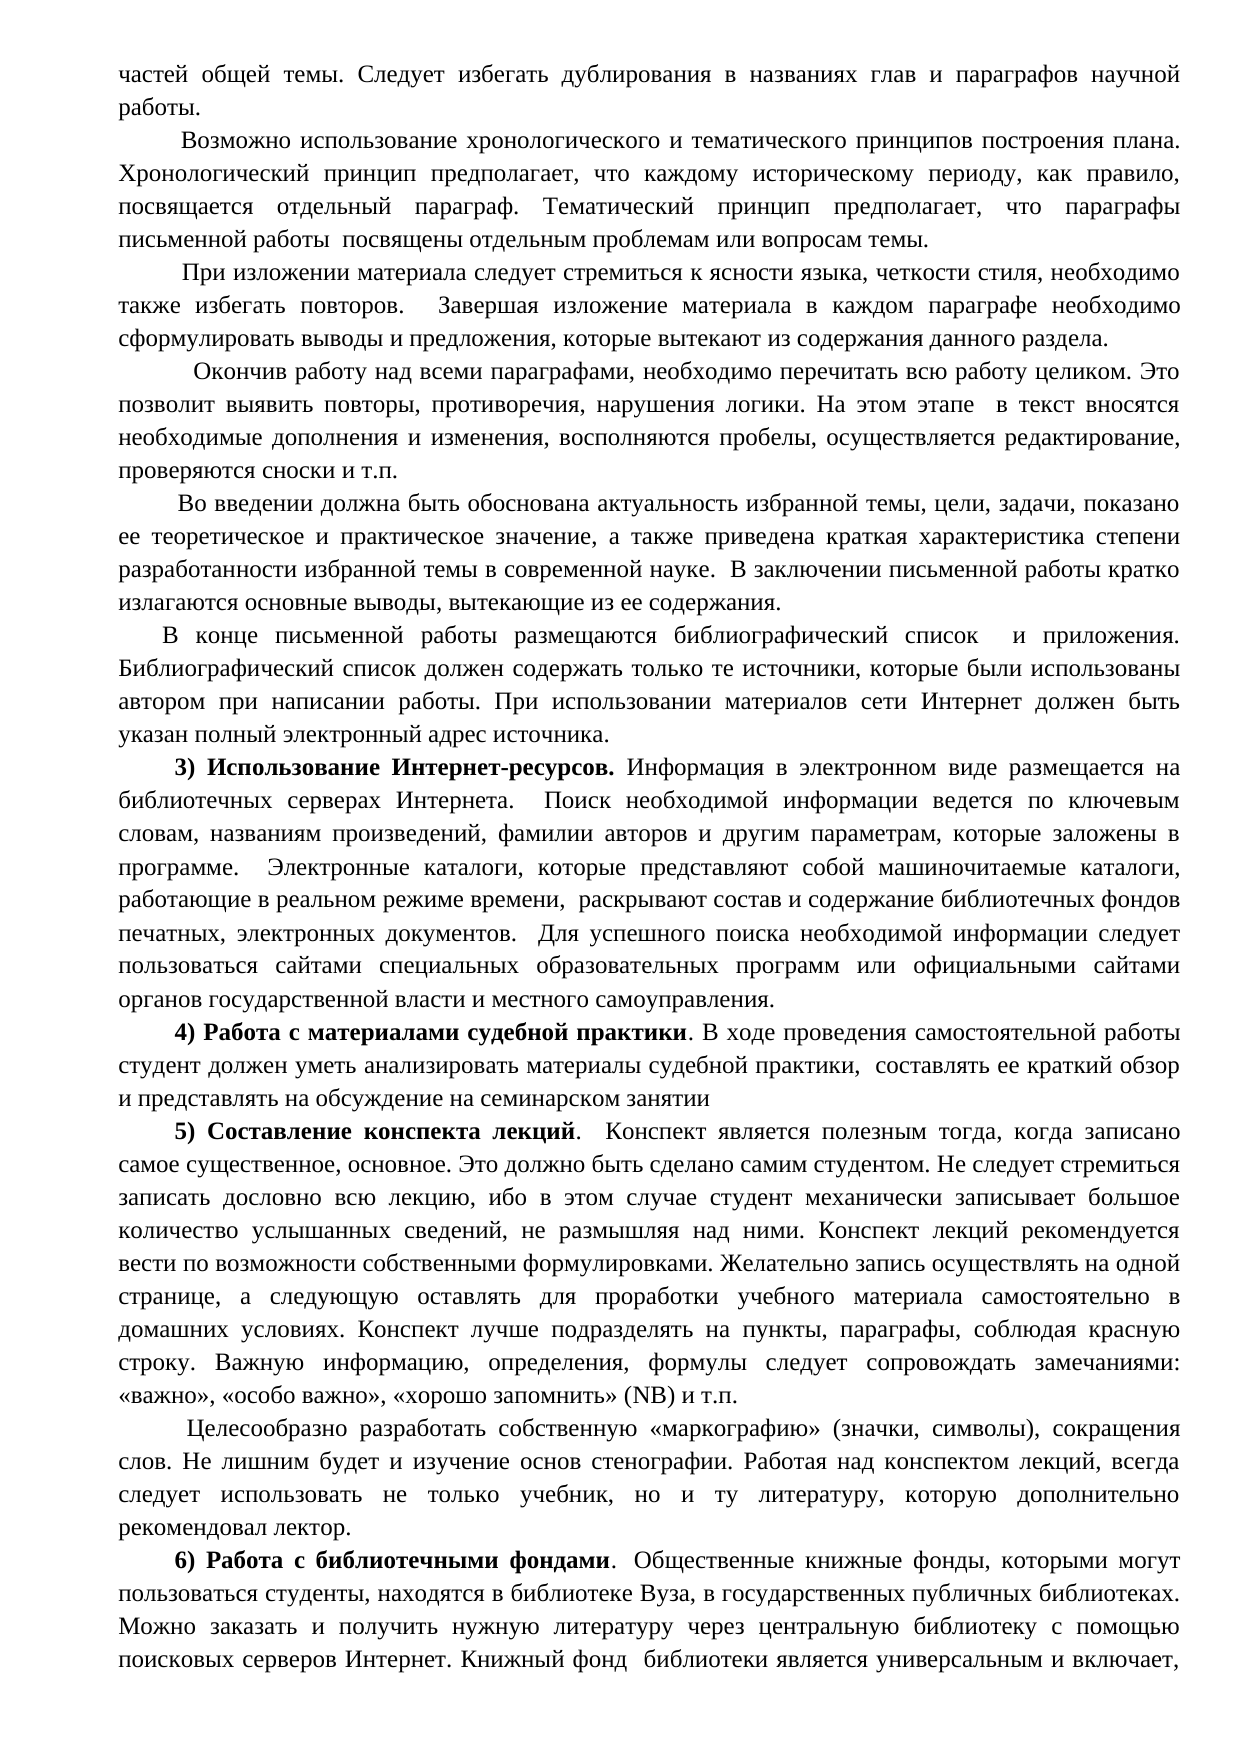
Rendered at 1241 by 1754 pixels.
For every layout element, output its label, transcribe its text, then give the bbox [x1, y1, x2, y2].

text При изложении материала следует стремиться к ясности языка, четкости стиля, необходимо также избегать повторов. Завершая изложение материала в каждом параграфе необходимо сформулировать выводы и предложения, которые вытекают из содержания данного раздела. [118, 257, 1181, 352]
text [118, 1545, 1181, 1673]
text 4) Работа с материалами судебной практики. В ходе проведения самостоятельной работы студент должен уметь анализировать материалы судебной практики, составлять ее краткий обзор и представлять на обсуждение на семинарском занятии [118, 1017, 1181, 1111]
text Возможно использование хронологического и тематического принципов построения плана. Хронологический принцип предполагает, что каждому историческому периоду, как правило, посвящается отдельный параграф. Тематический принцип предполагает, что параграфы письменной работы посвящены отдельным проблемам или вопросам темы. [118, 125, 1181, 253]
text 5) Составление конспекта лекций. Конспект является полезным тогда, когда записано самое существенное, основное. Это должно быть сделано самим студентом. Не следует стремиться записать дословно всю лекцию, ибо в этом случае студент механически записывает большое количество услышанных сведений, не размышляя над ними. Конспект лекций рекомендуется вести по возможности собственными формулировками. Желательно запись осуществлять на одной странице, а следующую оставлять для проработки учебного материала самостоятельно в домашних условиях. Конспект лучше подразделять на пункты, параграфы, соблюдая красную строку. Важную информацию, определения, формулы следует сопровождать замечаниями: «важно», «особо важно», «хорошо запомнить» (NB) и т.п. [118, 1116, 1181, 1409]
text Окончив работу над всеми параграфами, необходимо перечитать всю работу целиком. Это позволит выявить повторы, противоречия, нарушения логики. На этом этапе в текст вносятся необходимые дополнения и изменения, восполняются пробелы, осуществляется редактирование, проверяются сноски и т.п. Во введении должна быть обоснована актуальность избранной темы, цели, задачи, показано ее теоретическое и практическое значение, а также приведена краткая характеристика степени разработанности избранной темы в современной науке. В заключении письменной работы кратко излагаются основные выводы, вытекающие из ее содержания. В конце письменной работы размещаются библиографический список и приложения. Библиографический список должен содержать только те источники, которые были использованы автором при написании работы. При использовании материалов сети Интернет должен быть указан полный электронный адрес источника. [118, 356, 1181, 748]
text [118, 59, 1181, 121]
text Целесообразно разработать собственную «маркографию» (значки, символы), сокращения слов. Не лишним будет и изучение основ стенографии. Работая над конспектом лекций, всегда следует использовать не только учебник, но и ту литературу, которую дополнительно рекомендовал лектор. [118, 1413, 1181, 1541]
text 3) Использование Интернет-ресурсов. Информация в электронном виде размещается на библиотечных серверах Интернета. Поиск необходимой информации ведется по ключевым словам, названиям произведений, фамилии авторов и другим параметрам, которые заложены в программе. Электронные каталоги, которые представляют собой машиночитаемые каталоги, работающие в реальном режиме времени, раскрывают состав и содержание библиотечных фондов печатных, электронных документов. Для успешного поиска необходимой информации следует пользоваться сайтами специальных образовательных программ или официальными сайтами органов государственной власти и местного самоуправления. [118, 752, 1181, 1012]
